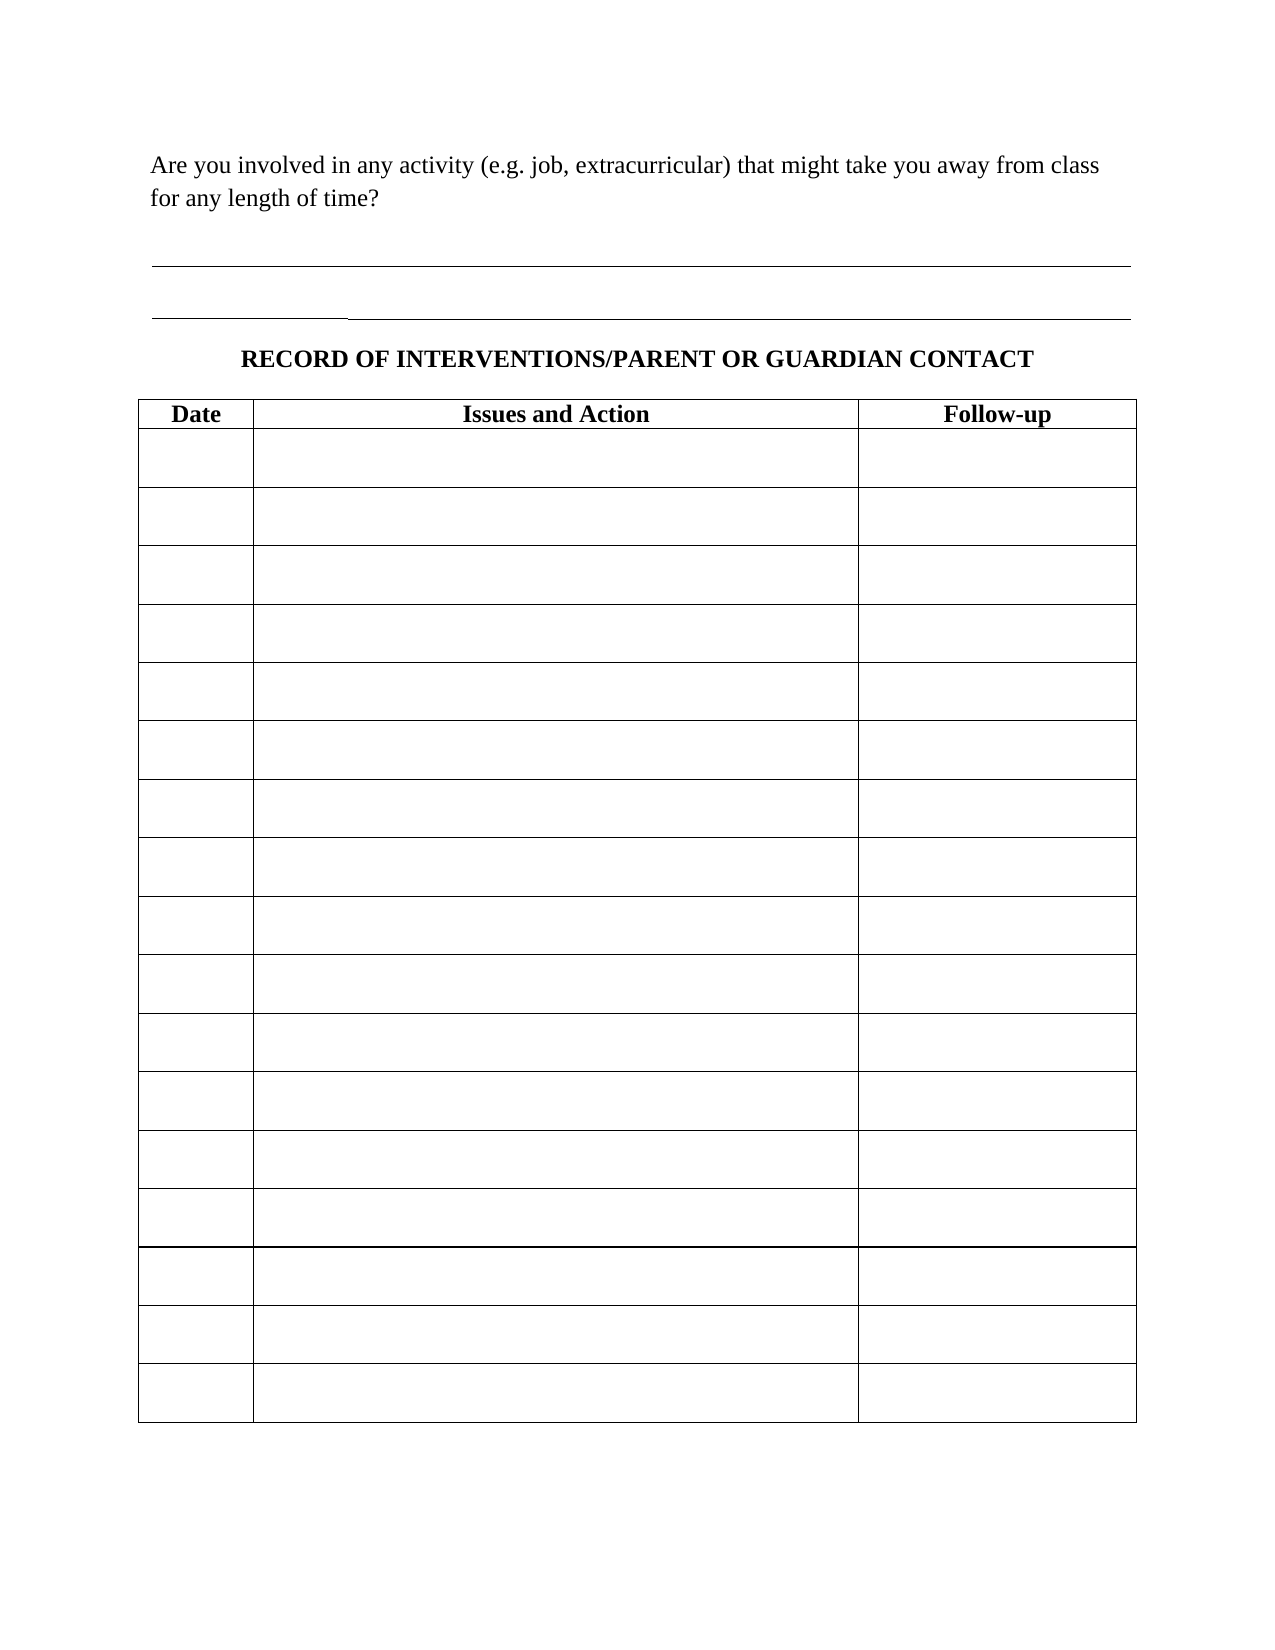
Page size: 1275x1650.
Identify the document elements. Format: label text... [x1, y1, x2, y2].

text RECORD OF INTERVENTIONS/PARENT OR GUARDIAN CONTACT [150, 344, 1125, 373]
table_cell [139, 546, 253, 603]
table_cell [139, 1072, 253, 1129]
table_cell [254, 780, 858, 837]
table_cell [859, 546, 1136, 603]
table_cell [859, 605, 1136, 662]
table_header Date [139, 400, 253, 428]
table_cell [139, 1248, 253, 1305]
table_cell [254, 1072, 858, 1129]
table_cell [254, 1014, 858, 1071]
table_cell [254, 897, 858, 954]
table_cell [254, 1248, 858, 1305]
table_cell [139, 897, 253, 954]
table_cell [859, 1072, 1136, 1129]
table_cell [139, 429, 253, 487]
text Are you involved in any activity (e.g. job, extracurricular) that might take you away from class for any length of time? [150, 150, 1125, 212]
table_cell [139, 1306, 253, 1363]
table_cell [859, 1248, 1136, 1305]
table_cell [254, 546, 858, 603]
table_cell [859, 1306, 1136, 1363]
table_cell [254, 1131, 858, 1188]
table_cell [139, 488, 253, 545]
table_cell [139, 780, 253, 837]
table_cell [859, 955, 1136, 1013]
table_cell [859, 780, 1136, 837]
table_cell [254, 1364, 858, 1422]
table_cell [254, 663, 858, 720]
table_cell [254, 488, 858, 545]
table_cell [254, 955, 858, 1013]
table_cell [139, 721, 253, 779]
table_cell [859, 897, 1136, 954]
table_cell [859, 429, 1136, 487]
table_cell [254, 1306, 858, 1363]
table_cell [859, 1014, 1136, 1071]
table_cell [139, 1189, 253, 1246]
table_cell [254, 429, 858, 487]
table_cell [139, 955, 253, 1013]
table_header Issues and Action [254, 400, 858, 428]
table_cell [859, 1364, 1136, 1422]
table_cell [254, 605, 858, 662]
table_cell [139, 838, 253, 896]
table_header Follow-up [859, 400, 1136, 428]
table_cell [139, 1131, 253, 1188]
table_cell [254, 1189, 858, 1246]
table_cell [859, 1189, 1136, 1246]
table_cell [139, 1014, 253, 1071]
table_cell [859, 838, 1136, 896]
table_cell [859, 663, 1136, 720]
table_cell [859, 721, 1136, 779]
table_cell [139, 1364, 253, 1422]
table_cell [139, 605, 253, 662]
table_cell [859, 1131, 1136, 1188]
table_cell [139, 663, 253, 720]
table_cell [254, 721, 858, 779]
table_cell [859, 488, 1136, 545]
table_cell [254, 838, 858, 896]
